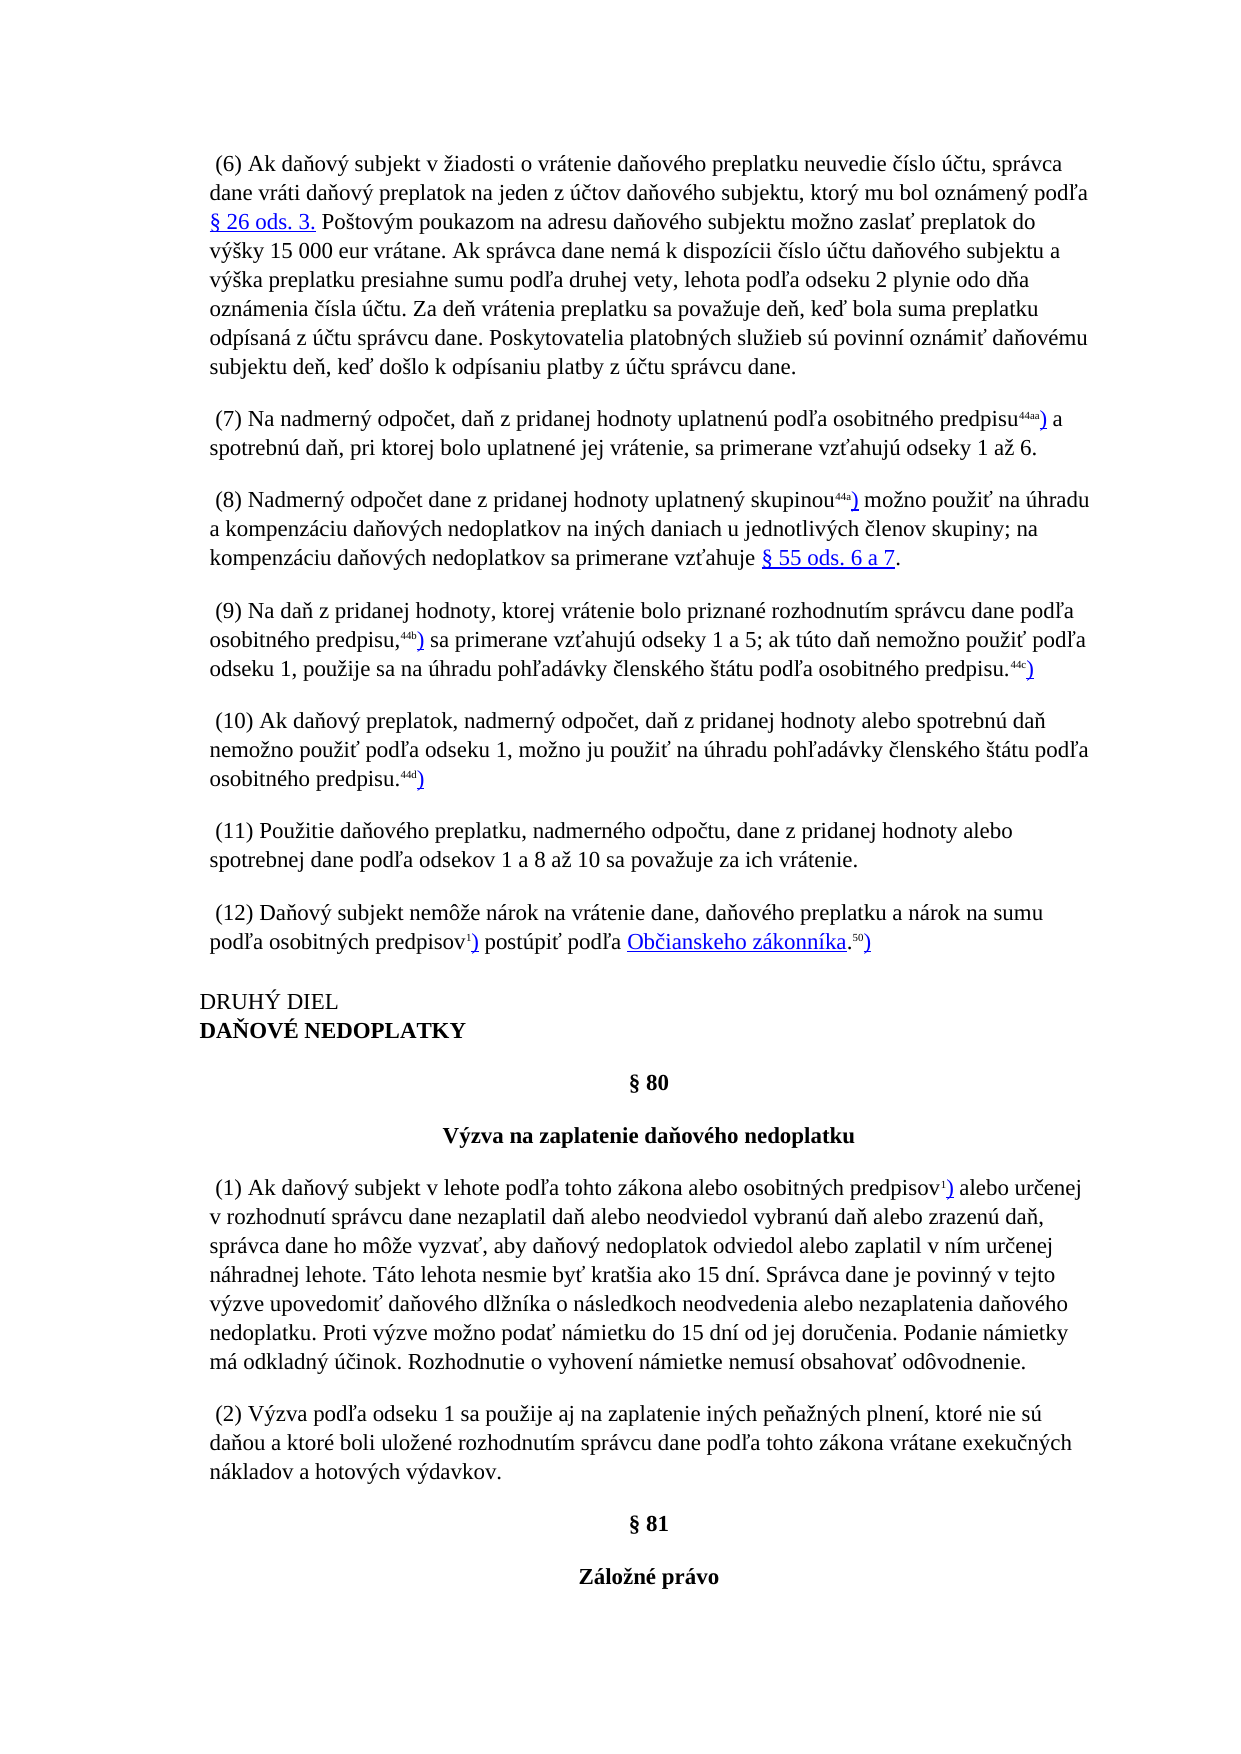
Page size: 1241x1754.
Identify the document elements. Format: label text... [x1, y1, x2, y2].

text (10) Ak daňový preplatok, nadmerný odpočet, daň z pridanej hodnoty alebo spotrebnú daň nemožno použiť podľa odseku 1, možno ju použiť na úhradu pohľadávky členského štátu podľa osobitného predpisu.44d) [209, 707, 1090, 791]
text Záložné právo [202, 1563, 1090, 1589]
text (8) Nadmerný odpočet dane z pridanej hodnoty uplatnený skupinou44a) možno použiť na úhradu a kompenzáciu daňových nedoplatkov na iných daniach u jednotlivých členov skupiny; na kompenzáciu daňových nedoplatkov sa primerane vzťahuje § 55 ods. 6 a 7. [209, 486, 1090, 571]
text Výzva na zaplatenie daňového nedoplatku [202, 1122, 1090, 1148]
text (11) Použitie daňového preplatku, nadmerného odpočtu, dane z pridanej hodnoty alebo spotrebnej dane podľa odsekov 1 a 8 až 10 sa považuje za ich vrátenie. [209, 817, 1090, 873]
text § 80 [202, 1069, 1090, 1096]
text § 81 [202, 1511, 1090, 1537]
text DRUHÝ DIEL [194, 988, 1090, 1014]
text (12) Daňový subjekt nemôže nárok na vrátenie dane, daňového preplatku a nárok na sumu podľa osobitných predpisov1) postúpiť podľa Občianskeho zákonníka.50) [209, 899, 1090, 954]
text (6) Ak daňový subjekt v žiadosti o vrátenie daňového preplatku neuvedie číslo účtu, správca dane vráti daňový preplatok na jeden z účtov daňového subjektu, ktorý mu bol oznámený podľa § 26 ods. 3. Poštovým poukazom na adresu daňového subjektu možno zaslať preplatok do výšky 15 000 eur vrátane. Ak správca dane nemá k dispozícii číslo účtu daňového subjektu a výška preplatku presiahne sumu podľa druhej vety, lehota podľa odseku 2 plynie odo dňa oznámenia čísla účtu. Za deň vrátenia preplatku sa považuje deň, keď bola suma preplatku odpísaná z účtu správcu dane. Poskytovatelia platobných služieb sú povinní oznámiť daňovému subjektu deň, keď došlo k odpísaniu platby z účtu správcu dane. [209, 150, 1090, 379]
text (9) Na daň z pridanej hodnoty, ktorej vrátenie bolo priznané rozhodnutím správcu dane podľa osobitného predpisu,44b) sa primerane vzťahujú odseky 1 a 5; ak túto daň nemožno použiť podľa odseku 1, použije sa na úhradu pohľadávky členského štátu podľa osobitného predpisu.44c) [209, 597, 1090, 681]
text (1) Ak daňový subjekt v lehote podľa tohto zákona alebo osobitných predpisov1) alebo určenej v rozhodnutí správcu dane nezaplatil daň alebo neodviedol vybranú daň alebo zrazenú daň, správca dane ho môže vyzvať, aby daňový nedoplatok odviedol alebo zaplatil v ním určenej náhradnej lehote. Táto lehota nesmie byť kratšia ako 15 dní. Správca dane je povinný v tejto výzve upovedomiť daňového dlžníka o následkoch neodvedenia alebo nezaplatenia daňového nedoplatku. Proti výzve možno podať námietku do 15 dní od jej doručenia. Podanie námietky má odkladný účinok. Rozhodnutie o vyhovení námietke nemusí obsahovať odôvodnenie. [209, 1174, 1090, 1374]
text (7) Na nadmerný odpočet, daň z pridanej hodnoty uplatnenú podľa osobitného predpisu44aa) a spotrebnú daň, pri ktorej bolo uplatnené jej vrátenie, sa primerane vzťahujú odseky 1 až 6. [209, 405, 1090, 460]
text (2) Výzva podľa odseku 1 sa použije aj na zaplatenie iných peňažných plnení, ktoré nie sú daňou a ktoré boli uložené rozhodnutím správcu dane podľa tohto zákona vrátane exekučných nákladov a hotových výdavkov. [209, 1400, 1090, 1484]
text DAŇOVÉ NEDOPLATKY [194, 1017, 1090, 1043]
